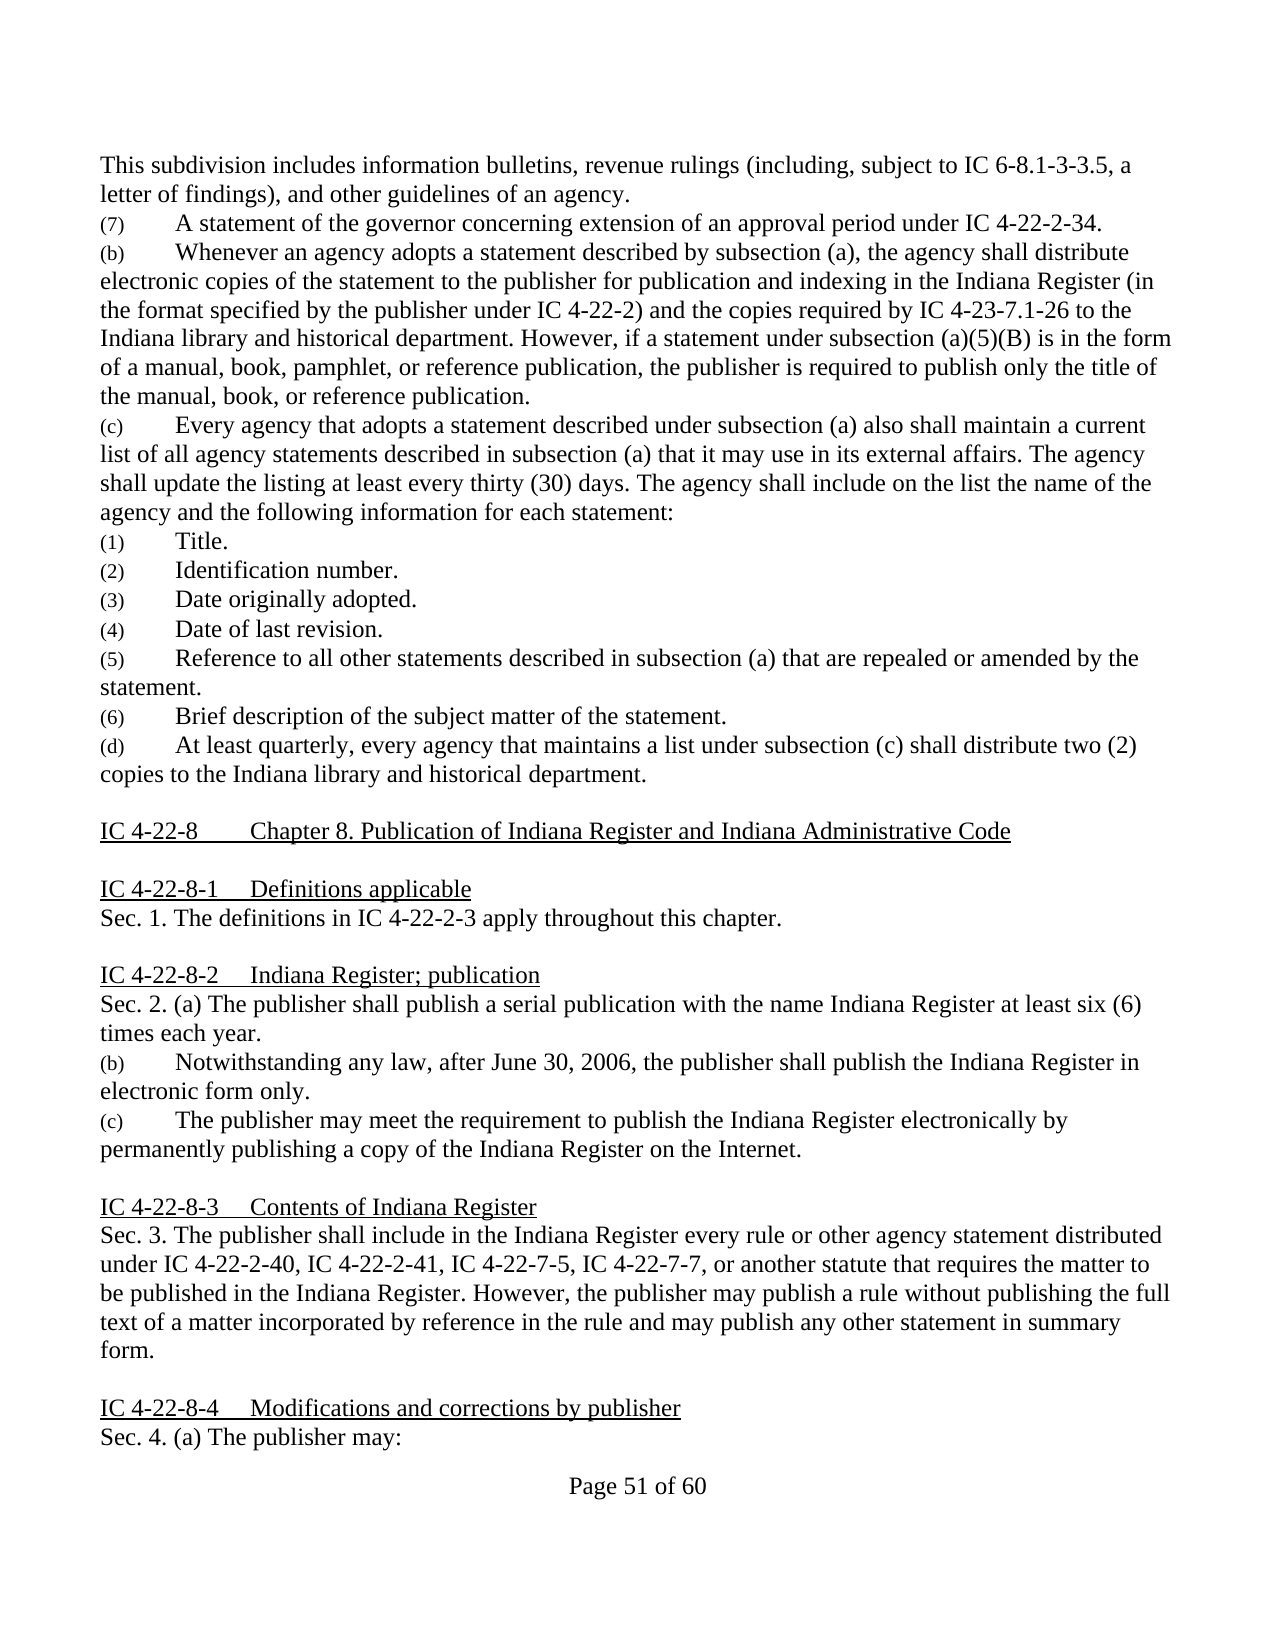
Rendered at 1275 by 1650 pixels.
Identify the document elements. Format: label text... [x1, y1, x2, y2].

list Reference to all other statements described in subsection (a) that are repealed or amended by the statement. [100, 643, 1175, 700]
list Title. [100, 526, 1175, 554]
list A statement of the governor concerning extension of an approval period under IC 4-22-2-34. [100, 208, 1175, 237]
list Identification number. [100, 555, 1175, 584]
subtitle IC 4-22-8 Chapter 8. Publication of Indiana Register and Indiana Administrative Code [100, 816, 1175, 845]
list Date originally adopted. [100, 584, 1175, 613]
list The publisher may meet the requirement to publish the Indiana Register electronically by permanently publishing a copy of the Indiana Register on the Internet. [100, 1105, 1175, 1163]
list At least quarterly, every agency that maintains a list under subsection (c) shall distribute two (2) copies to the Indiana library and historical department. [100, 730, 1175, 788]
subtitle IC 4-22-8-3 Contents of Indiana Register [100, 1192, 1175, 1221]
text Sec. 4. (a) The publisher may: [100, 1422, 1175, 1451]
text Sec. 2. (a) The publisher shall publish a serial publication with the name Indiana Register at least six (6) times each year. [100, 989, 1175, 1047]
subtitle IC 4-22-8-2 Indiana Register; publication [100, 961, 1175, 989]
list Whenever an agency adopts a statement described by subsection (a), the agency shall distribute electronic copies of the statement to the publisher for publication and indexing in the Indiana Register (in the format specified by the publisher under IC 4-22-2) and the copies required by IC 4-23-7.1-26 to the Indiana library and historical department. However, if a statement under subsection (a)(5)(B) is in the form of a manual, book, pamphlet, or reference publication, the publisher is required to publish only the title of the manual, book, or reference publication. [100, 237, 1175, 410]
text This subdivision includes information bulletins, revenue rulings (including, subject to IC 6-8.1-3-3.5, a letter of findings), and other guidelines of an agency. [100, 150, 1175, 207]
list Every agency that adopts a statement described under subsection (a) also shall maintain a current list of all agency statements described in subsection (a) that it may use in its external affairs. The agency shall update the listing at least every thirty (30) days. The agency shall include on the list the name of the agency and the following information for each statement: [100, 410, 1175, 525]
list Date of last revision. [100, 614, 1175, 642]
subtitle IC 4-22-8-1 Definitions applicable [100, 874, 1175, 903]
text Sec. 1. The definitions in IC 4-22-2-3 apply throughout this chapter. [100, 903, 1175, 932]
subtitle IC 4-22-8-4 Modifications and corrections by publisher [100, 1393, 1175, 1422]
list Brief description of the subject matter of the statement. [100, 701, 1175, 730]
list Notwithstanding any law, after June 30, 2006, the publisher shall publish the Indiana Register in electronic form only. [100, 1047, 1175, 1105]
text Sec. 3. The publisher shall include in the Indiana Register every rule or other agency statement distributed under IC 4-22-2-40, IC 4-22-2-41, IC 4-22-7-5, IC 4-22-7-7, or another statute that requires the matter to be published in the Indiana Register. However, the publisher may publish a rule without publishing the full text of a matter incorporated by reference in the rule and may publish any other statement in summary form. [100, 1221, 1175, 1364]
